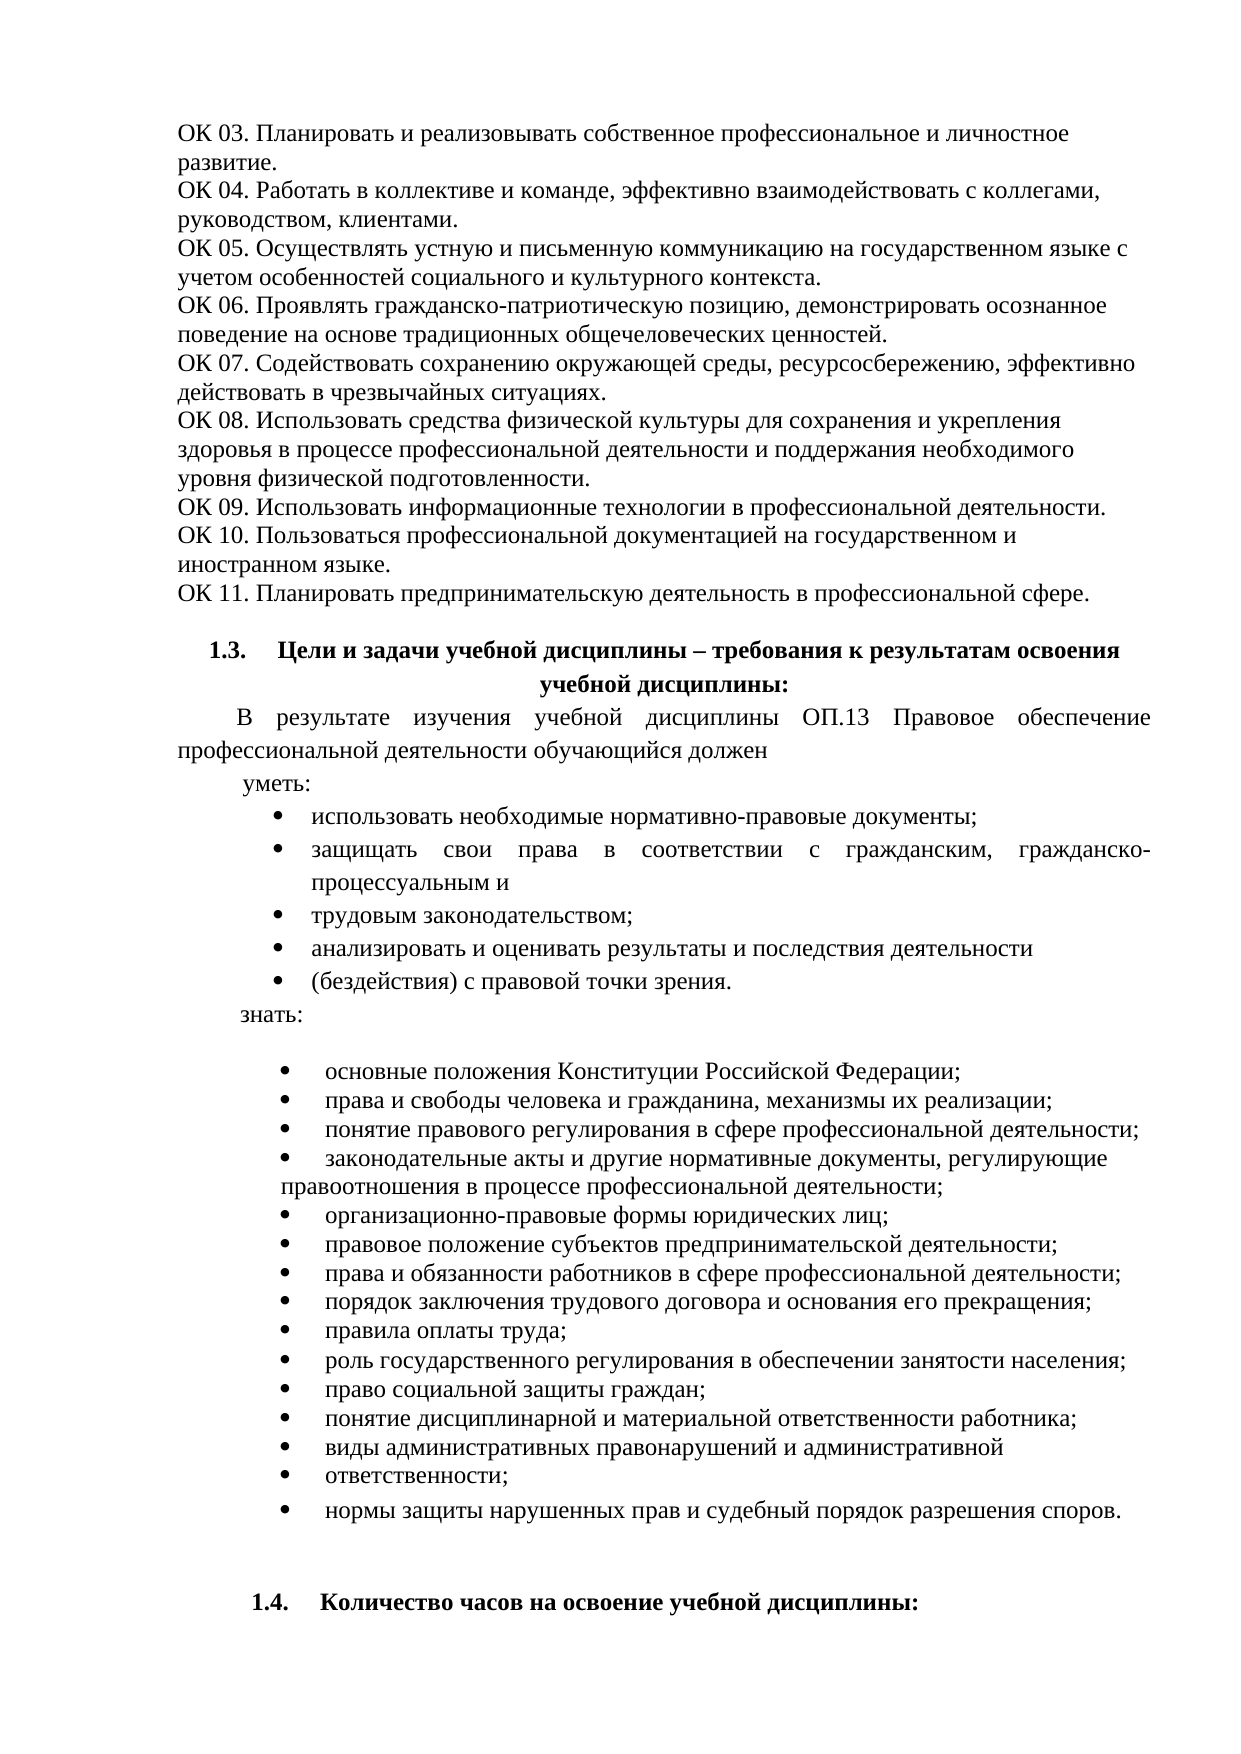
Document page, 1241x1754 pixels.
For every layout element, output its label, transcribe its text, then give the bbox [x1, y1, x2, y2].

list права и обязанности работников в сфере профессиональной деятельности; [281, 1258, 1152, 1286]
list право социальной защиты граждан; [281, 1374, 1152, 1403]
list (бездействия) с правовой точки зрения. [274, 966, 1152, 994]
list организационно-правовые формы юридических лиц; [281, 1200, 1152, 1229]
text ОК 08. Использовать средства физической культуры для сохранения и укрепления здоровья в процессе профессиональной деятельности и поддержания необходимого уровня физической подготовленности. [177, 406, 1152, 492]
list правила оплаты труда; [281, 1315, 1152, 1344]
text 1.4. Количество часов на освоение учебной дисциплины: [177, 1590, 1152, 1616]
list использовать необходимые нормативно-правовые документы; [274, 801, 1152, 829]
text ОК 06. Проявлять гражданско-патриотическую позицию, демонстрировать осознанное поведение на основе традиционных общечеловеческих ценностей. [177, 291, 1152, 348]
text 1.3. Цели и задачи учебной дисциплины – требования к результатам освоения учебной дисциплины: [177, 636, 1152, 697]
list законодательные акты и другие нормативные документы, регулирующие правоотношения в процессе профессиональной деятельности; [281, 1143, 1152, 1200]
text ОК 11. Планировать предпринимательскую деятельность в профессиональной сфере. [177, 578, 1171, 607]
list понятие правового регулирования в сфере профессиональной деятельности; [281, 1114, 1152, 1143]
list понятие дисциплинарной и материальной ответственности работника; [281, 1403, 1152, 1432]
text В результате изучения учебной дисциплины ОП.13 Правовое обеспечение профессиональной деятельности обучающийся должен [177, 702, 1152, 763]
list порядок заключения трудового договора и основания его прекращения; [281, 1286, 1152, 1315]
list права и свободы человека и гражданина, механизмы их реализации; [281, 1085, 1152, 1114]
text ОК 07. Содействовать сохранению окружающей среды, ресурсосбережению, эффективно действовать в чрезвычайных ситуациях. [177, 348, 1152, 406]
text ОК 03. Планировать и реализовывать собственное профессиональное и личностное развитие. [177, 118, 1152, 176]
list ответственности; [281, 1461, 1152, 1489]
list трудовым законодательством; [274, 900, 1152, 928]
text ОК 09. Использовать информационные технологии в профессиональной деятельности. [177, 492, 1152, 521]
text знать: [177, 999, 1152, 1028]
list виды административных правонарушений и административной [281, 1432, 1152, 1461]
text ОК 04. Работать в коллективе и команде, эффективно взаимодействовать с коллегами, руководством, клиентами. [177, 176, 1152, 233]
list основные положения Конституции Российской Федерации; [281, 1056, 1152, 1085]
list анализировать и оценивать результаты и последствия деятельности [274, 933, 1152, 962]
text ОК 05. Осуществлять устную и письменную коммуникацию на государственном языке с учетом особенностей социального и культурного контекста. [177, 233, 1152, 291]
text уметь: [177, 768, 1152, 796]
list защищать свои права в соответствии с гражданским, гражданско-процессуальным и [274, 834, 1152, 896]
list правовое положение субъектов предпринимательской деятельности; [281, 1229, 1152, 1258]
text ОК 10. Пользоваться профессиональной документацией на государственном и иностранном языке. [177, 521, 1152, 578]
list нормы защиты нарушенных прав и судебный порядок разрешения споров. [281, 1495, 1152, 1524]
list роль государственного регулирования в обеспечении занятости населения; [281, 1346, 1152, 1374]
